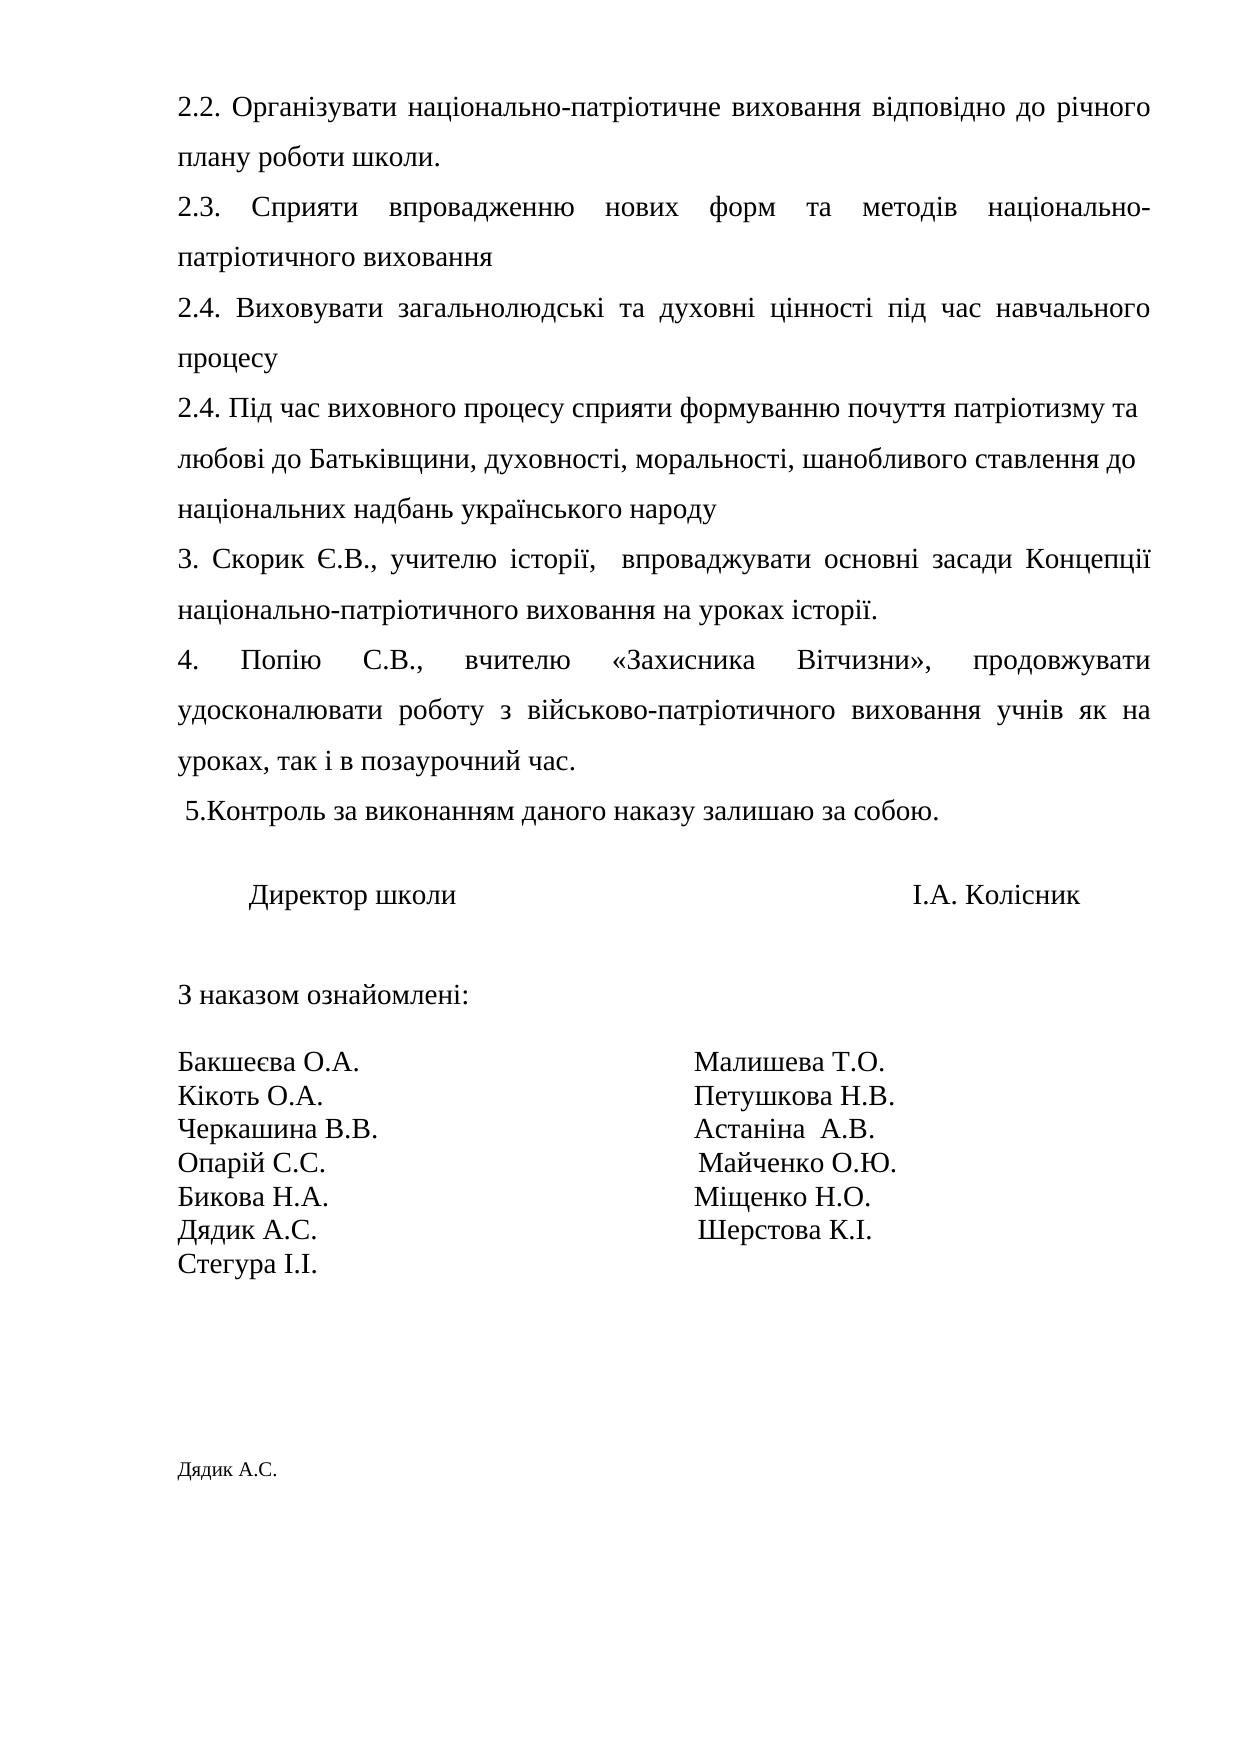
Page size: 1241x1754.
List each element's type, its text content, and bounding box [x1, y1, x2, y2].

text Бикова Н.А. Міщенко Н.О. [177, 1179, 1152, 1212]
text 2.3. Сприяти впровадженню нових форм та методів національно-патріотичного виховання [177, 189, 1152, 273]
text Директор школи І.А. Колісник [177, 877, 1152, 910]
text 3. Скорик Є.В., учителю історії, впроваджувати основні засади Концепції національно-патріотичного виховання на уроках історії. [177, 541, 1152, 625]
text 4. Попію С.В., вчителю «Захисника Вітчизни», продовжувати удосконалювати роботу з військово-патріотичного виховання учнів як на уроках, так і в позаурочний час. [177, 642, 1152, 776]
text Дядик А.С. [177, 1457, 1152, 1481]
text Дядик А.С. Шерстова К.І. [177, 1212, 1152, 1246]
text Стегура І.І. [177, 1246, 1152, 1279]
text 2.4. Виховувати загальнолюдські та духовні цінності під час навчального процесу [177, 290, 1152, 374]
text Кікоть О.А. Петушкова Н.В. [177, 1078, 1152, 1112]
text 2.2. Організувати національно-патріотичне виховання відповідно до річного плану роботи школи. [177, 89, 1152, 172]
text Черкашина В.В. Астаніна А.В. Опарій С.С. Майченко О.Ю. [177, 1112, 1152, 1179]
text Бакшеєва О.А. Малишева Т.О. [177, 1044, 1152, 1078]
text З наказом ознайомлені: [177, 977, 1152, 1011]
text 5.Контроль за виконанням даного наказу залишаю за собою. [177, 793, 1152, 827]
text 2.4. Під час виховного процесу сприяти формуванню почуття патріотизму та любові до Батьківщини, духовності, моральності, шанобливого ставлення до національних надбань українського народу [177, 391, 1152, 525]
